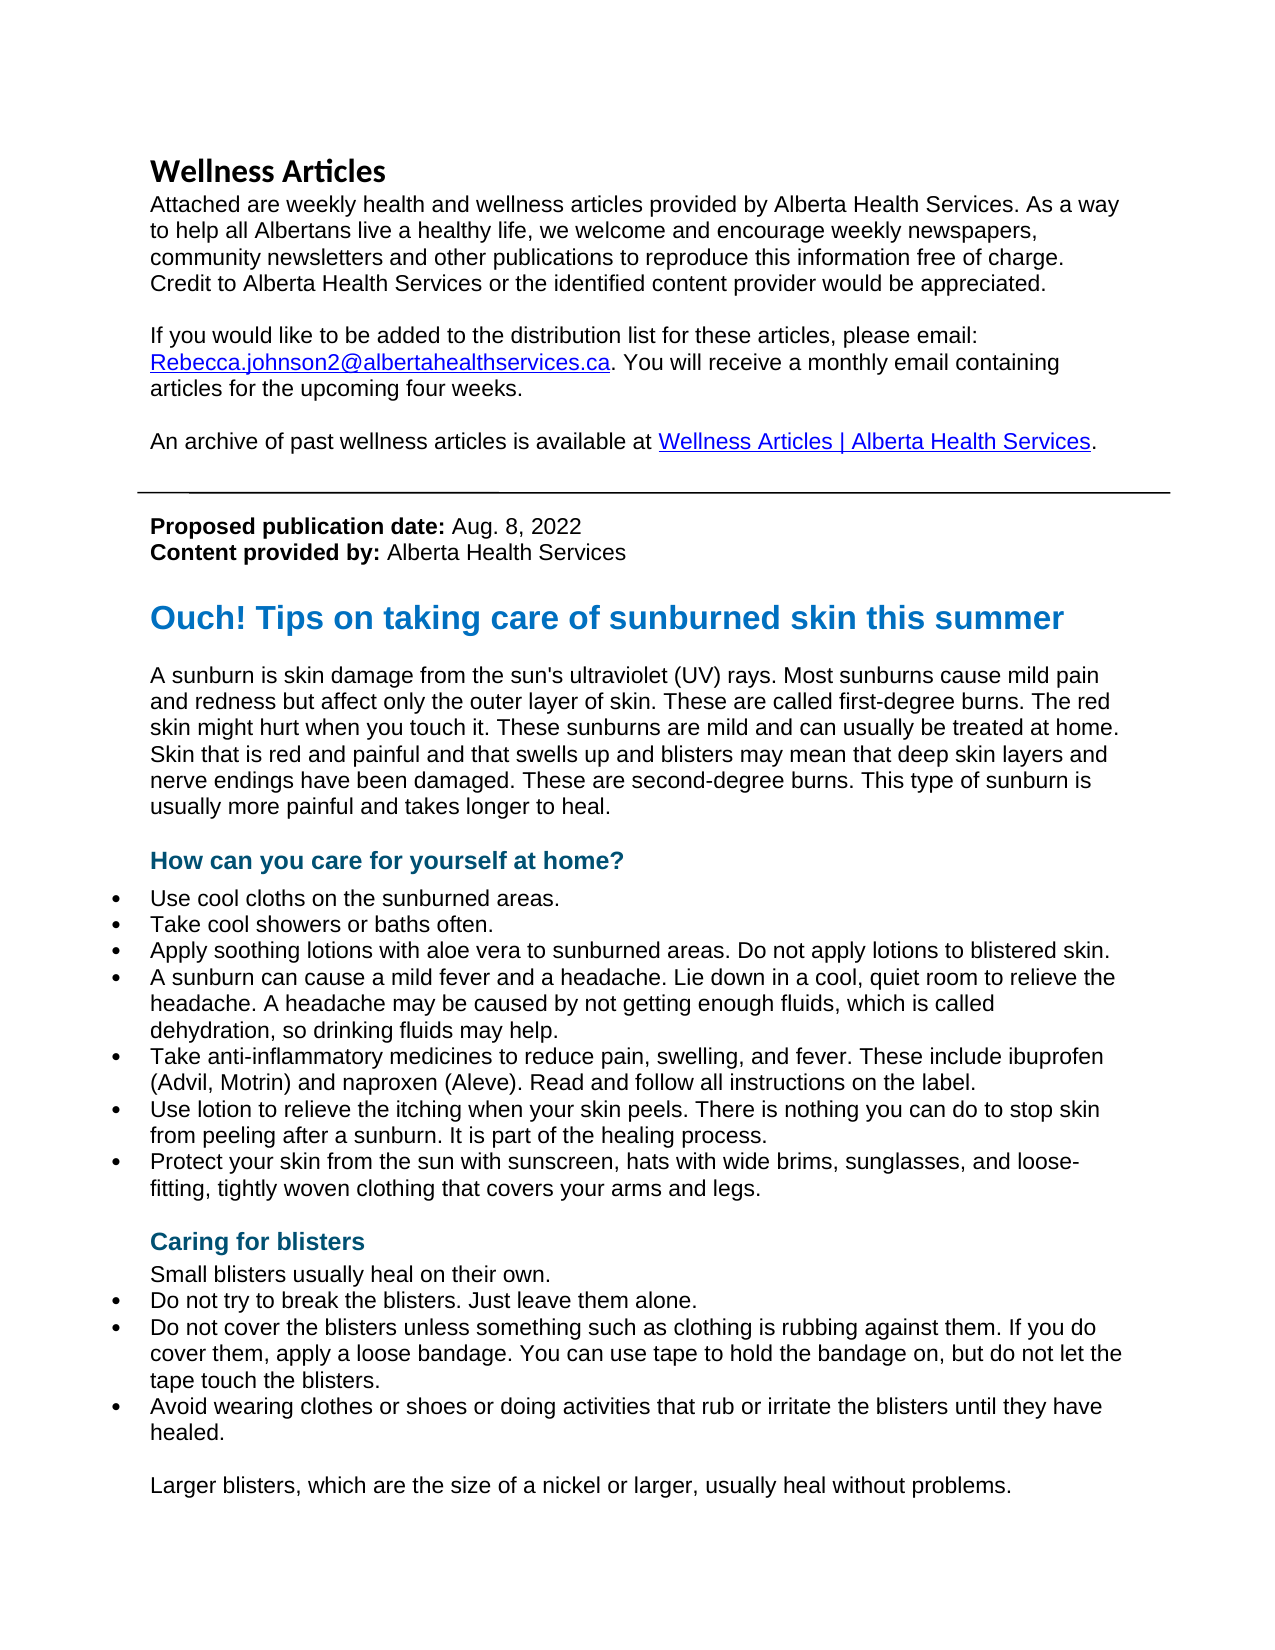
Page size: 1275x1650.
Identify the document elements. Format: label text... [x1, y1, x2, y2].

subtitle Caring for blisters [150, 1227, 1125, 1256]
list Use lotion to relieve the itching when your skin peels. There is nothing you can do to stop skin from peeling after a sunburn. It is part of the healing process. [112, 1096, 1125, 1148]
text Wellness Articles [150, 150, 1125, 191]
list A sunburn can cause a mild fever and a headache. Lie down in a cool, quiet room to relieve the headache. A headache may be caused by not getting enough fluids, which is called dehydration, so drinking fluids may help. [112, 964, 1125, 1043]
text Larger blisters, which are the size of a nickel or larger, usually heal without problems. [150, 1472, 1125, 1498]
list Do not try to break the blisters. Just leave them alone. [112, 1287, 1125, 1314]
subtitle How can you care for yourself at home? [150, 846, 1125, 875]
list Use cool cloths on the sunburned areas. [112, 885, 1125, 911]
text If you would like to be added to the distribution list for these articles, please email: Rebecca.johnson2@albertahealthservices.ca. You will receive a monthly email containing articles for the upcoming four weeks. [150, 322, 1125, 402]
list Protect your skin from the sun with sunscreen, hats with wide brims, sunglasses, and loose-fitting, tightly woven clothing that covers your arms and legs. [112, 1148, 1125, 1201]
list Take anti-inflammatory medicines to reduce pain, swelling, and fever. These include ibuprofen (Advil, Motrin) and naproxen (Aleve). Read and follow all instructions on the label. [112, 1043, 1125, 1096]
text Proposed publication date: Aug. 8, 2022 [150, 513, 1125, 539]
text Content provided by: Alberta Health Services [150, 539, 1125, 566]
text Small blisters usually heal on their own. [150, 1261, 1125, 1287]
list Apply soothing lotions with aloe vera to sunburned areas. Do not apply lotions to blistered skin. [112, 937, 1125, 964]
list Do not cover the blisters unless something such as clothing is rubbing against them. If you do cover them, apply a loose bandage. You can use tape to hold the bandage on, but do not let the tape touch the blisters. [112, 1314, 1125, 1393]
list Avoid wearing clothes or shoes or doing activities that rub or irritate the blisters until they have healed. [112, 1393, 1125, 1446]
text Skin that is red and painful and that swells up and blisters may mean that deep skin layers and nerve endings have been damaged. These are second-degree burns. This type of sunburn is usually more painful and takes longer to heal. [150, 741, 1125, 820]
text A sunburn is skin damage from the sun's ultraviolet (UV) rays. Most sunburns cause mild pain and redness but affect only the outer layer of skin. These are called first-degree burns. The red skin might hurt when you touch it. These sunburns are mild and can usually be treated at home. [150, 662, 1125, 741]
list Take cool showers or baths often. [112, 911, 1125, 937]
text An archive of past wellness articles is available at Wellness Articles | Alberta Health Services. [150, 428, 1125, 454]
text Attached are weekly health and wellness articles provided by Alberta Health Services. As a way to help all Albertans live a healthy life, we welcome and encourage weekly newspapers, community newsletters and other publications to reproduce this information free of charge. Credit to Alberta Health Services or the identified content provider would be appreciated. [150, 191, 1125, 296]
text Ouch! Tips on taking care of sunburned skin this summer [150, 598, 1125, 637]
